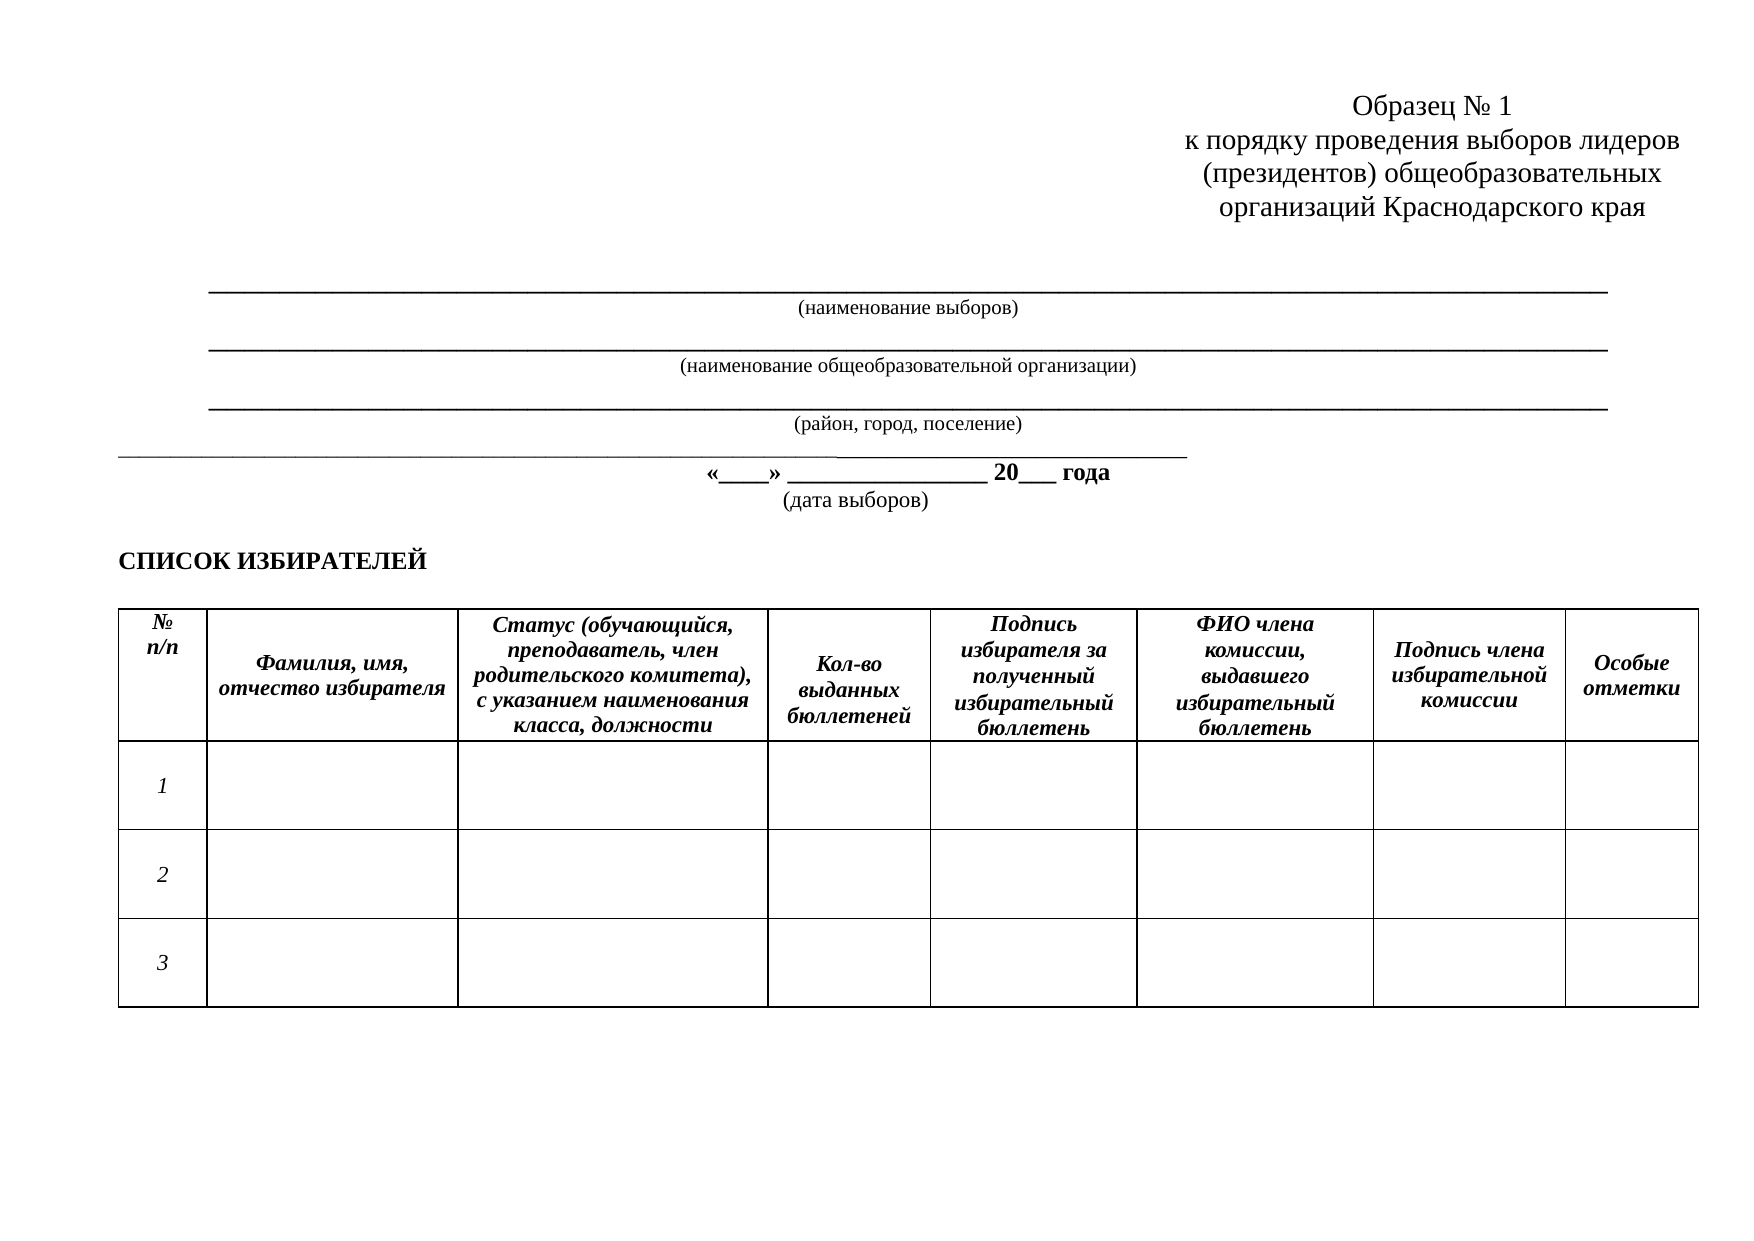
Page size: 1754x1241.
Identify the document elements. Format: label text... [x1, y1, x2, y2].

text «____» ________________ 20___ года [118, 460, 1698, 486]
text (наименование общеобразовательной организации) [118, 355, 1698, 377]
table_header ФИО члена комиссии, выдавшего избирательный бюллетень [1138, 610, 1373, 740]
table_cell [459, 742, 767, 829]
text (район, город, поселение) [118, 413, 1698, 435]
table_cell [931, 742, 1136, 829]
table_header Особые отметки [1566, 610, 1698, 740]
table_cell [1374, 830, 1565, 917]
text _________________________________________________________________________________________________ [118, 435, 1698, 460]
table_cell [1138, 830, 1373, 917]
text к порядку проведения выборов лидеров (президентов) общеобразовательных организаций Краснодарского края [1167, 122, 1698, 223]
table_cell [1138, 742, 1373, 829]
table_cell [459, 919, 767, 1006]
table_cell [1566, 830, 1698, 917]
text _______________________________________________________________________________ [118, 256, 1698, 297]
table_cell 3 [119, 919, 206, 1006]
table_cell [1374, 919, 1565, 1006]
table_cell [931, 830, 1136, 917]
table_cell [208, 830, 457, 917]
table_cell [769, 830, 930, 917]
table_cell [769, 919, 930, 1006]
text (наименование выборов) [118, 297, 1698, 319]
table_cell [1566, 742, 1698, 829]
subtitle _______________________________________________________________________________ [118, 319, 1698, 355]
text (дата выборов) [118, 486, 1698, 512]
table_header Статус (обучающийся, преподаватель, член родительского комитета), с указанием наименования класса, должности [459, 610, 767, 740]
text Образец № 1 [1167, 88, 1698, 122]
table_header Подпись избирателя за полученный избирательный бюллетень [931, 610, 1136, 740]
table_cell [1566, 919, 1698, 1006]
table_header Кол-во выданных бюллетеней [769, 610, 930, 740]
table_cell 1 [119, 742, 206, 829]
table_cell [208, 742, 457, 829]
table_header Фамилия, имя, отчество избирателя [208, 610, 457, 740]
table_cell 2 [119, 830, 206, 917]
table_cell [769, 742, 930, 829]
table_header Подпись члена избирательной комиссии [1374, 610, 1565, 740]
table_cell [1138, 919, 1373, 1006]
table_header № п/п [119, 610, 206, 740]
table_cell [208, 919, 457, 1006]
table_cell [459, 830, 767, 917]
subtitle _______________________________________________________________________________ [118, 377, 1698, 413]
table_cell [931, 919, 1136, 1006]
table_cell [1374, 742, 1565, 829]
text СПИСОК ИЗБИРАТЕЛЕЙ [118, 546, 1698, 574]
